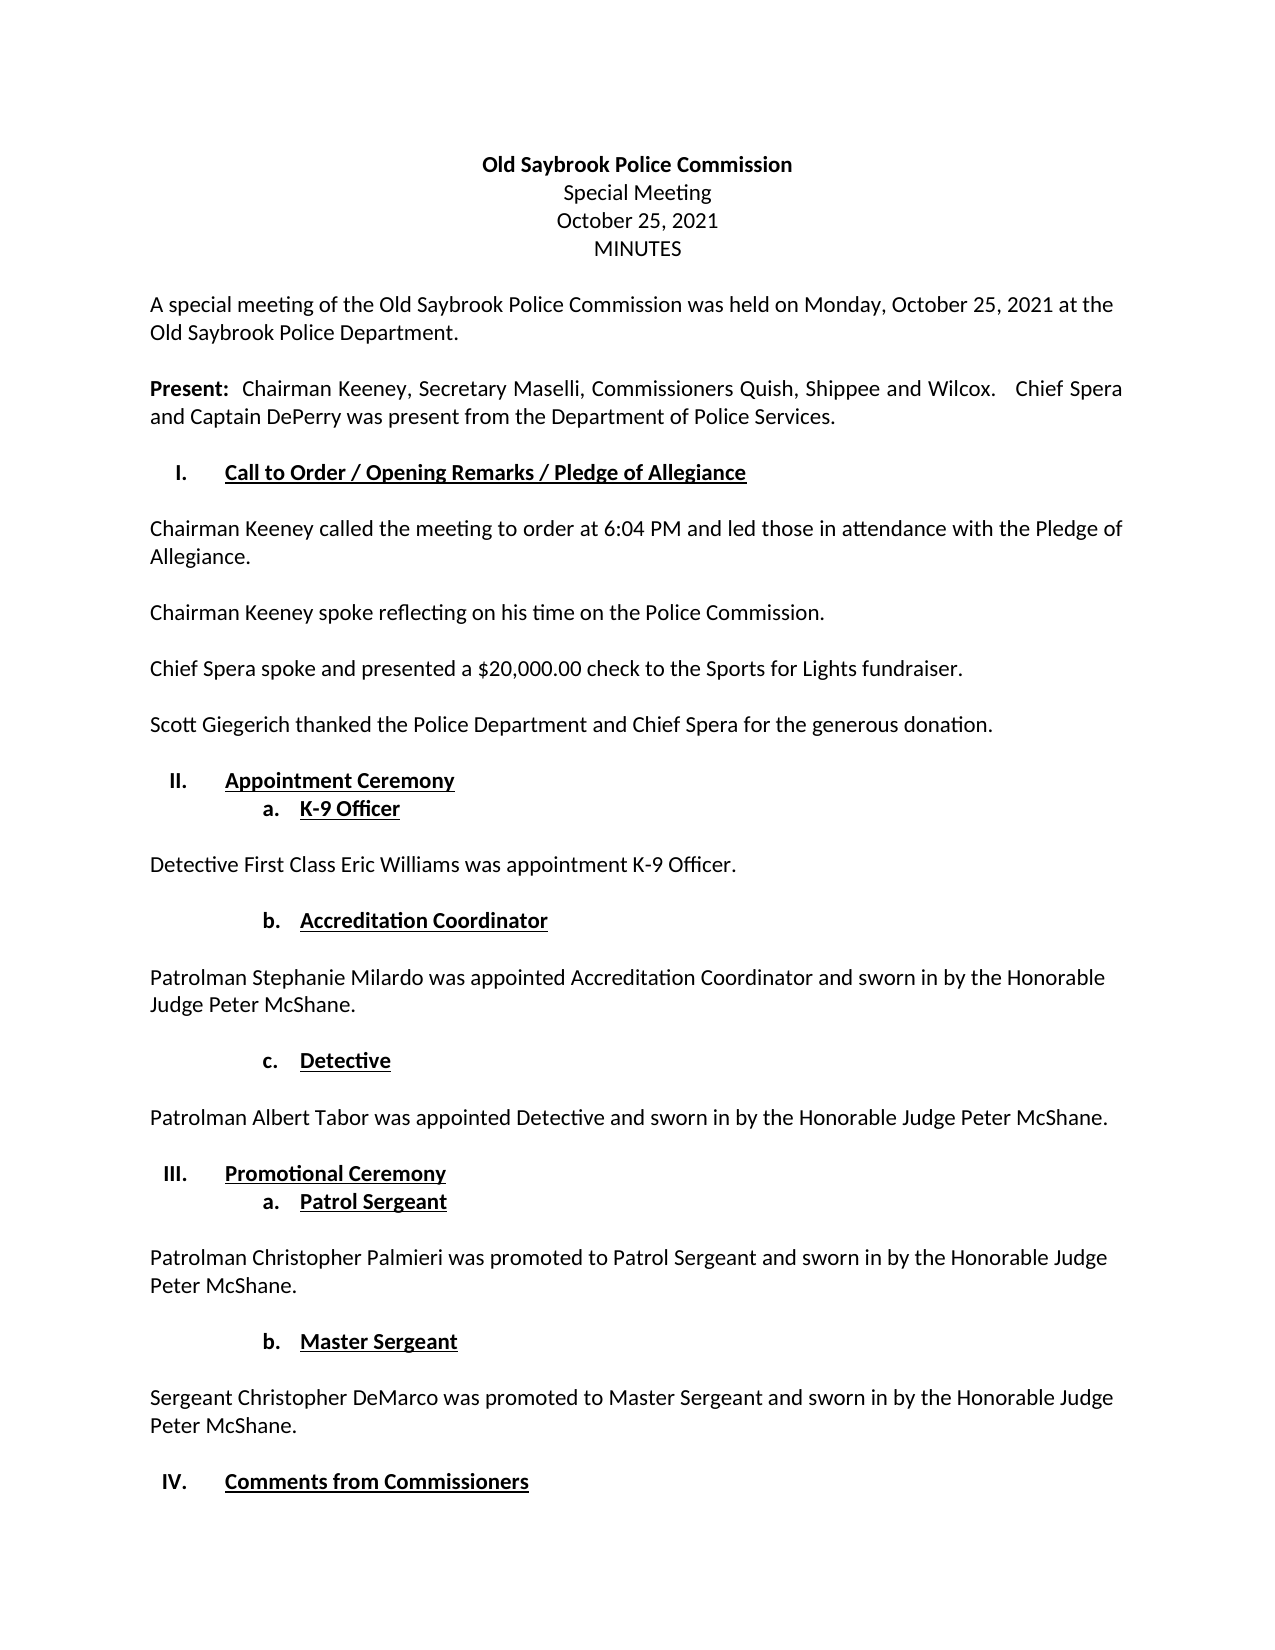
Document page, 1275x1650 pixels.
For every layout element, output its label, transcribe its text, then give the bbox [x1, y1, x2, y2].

list Appointment Ceremony [187, 766, 1125, 794]
text Detective First Class Eric Williams was appointment K-9 Officer. [150, 851, 1125, 878]
text Scott Giegerich thanked the Police Department and Chief Spera for the generous donation. [150, 710, 1125, 738]
list Master Sergeant [262, 1327, 1125, 1355]
list Detective [262, 1047, 1125, 1075]
list Call to Order / Opening Remarks / Pledge of Allegiance [187, 458, 1125, 486]
list Patrol Sergeant [262, 1187, 1125, 1215]
text Patrolman Albert Tabor was appointed Detective and sworn in by the Honorable Judge Peter McShane. [150, 1103, 1125, 1131]
list Accreditation Coordinator [262, 907, 1125, 934]
text Patrolman Christopher Palmieri was promoted to Patrol Sergeant and sworn in by the Honorable Judge Peter McShane. [150, 1243, 1125, 1299]
text Chairman Keeney called the meeting to order at 6:04 PM and led those in attendance with the Pledge of Allegiance. [150, 514, 1125, 570]
list K-9 Officer [262, 794, 1125, 822]
text Patrolman Stephanie Milardo was appointed Accreditation Coordinator and sworn in by the Honorable Judge Peter McShane. [150, 963, 1125, 1019]
text Chairman Keeney spoke reflecting on his time on the Police Commission. [150, 598, 1125, 626]
text Special Meeting [150, 178, 1125, 206]
text October 25, 2021 [150, 206, 1125, 234]
text MINUTES [150, 234, 1125, 262]
text Old Saybrook Police Commission [150, 150, 1125, 178]
text Present: Chairman Keeney, Secretary Maselli, Commissioners Quish, Shippee and Wilcox. Chief Spera and Captain DePerry was present from the Department of Police Services. [150, 374, 1125, 430]
text Sergeant Christopher DeMarco was promoted to Master Sergeant and sworn in by the Honorable Judge Peter McShane. [150, 1383, 1125, 1439]
text A special meeting of the Old Saybrook Police Commission was held on Monday, October 25, 2021 at the Old Saybrook Police Department. [150, 290, 1125, 346]
list Promotional Ceremony [187, 1159, 1125, 1187]
text Chief Spera spoke and presented a $20,000.00 check to the Sports for Lights fundraiser. [150, 654, 1125, 682]
list Comments from Commissioners [187, 1467, 1125, 1495]
